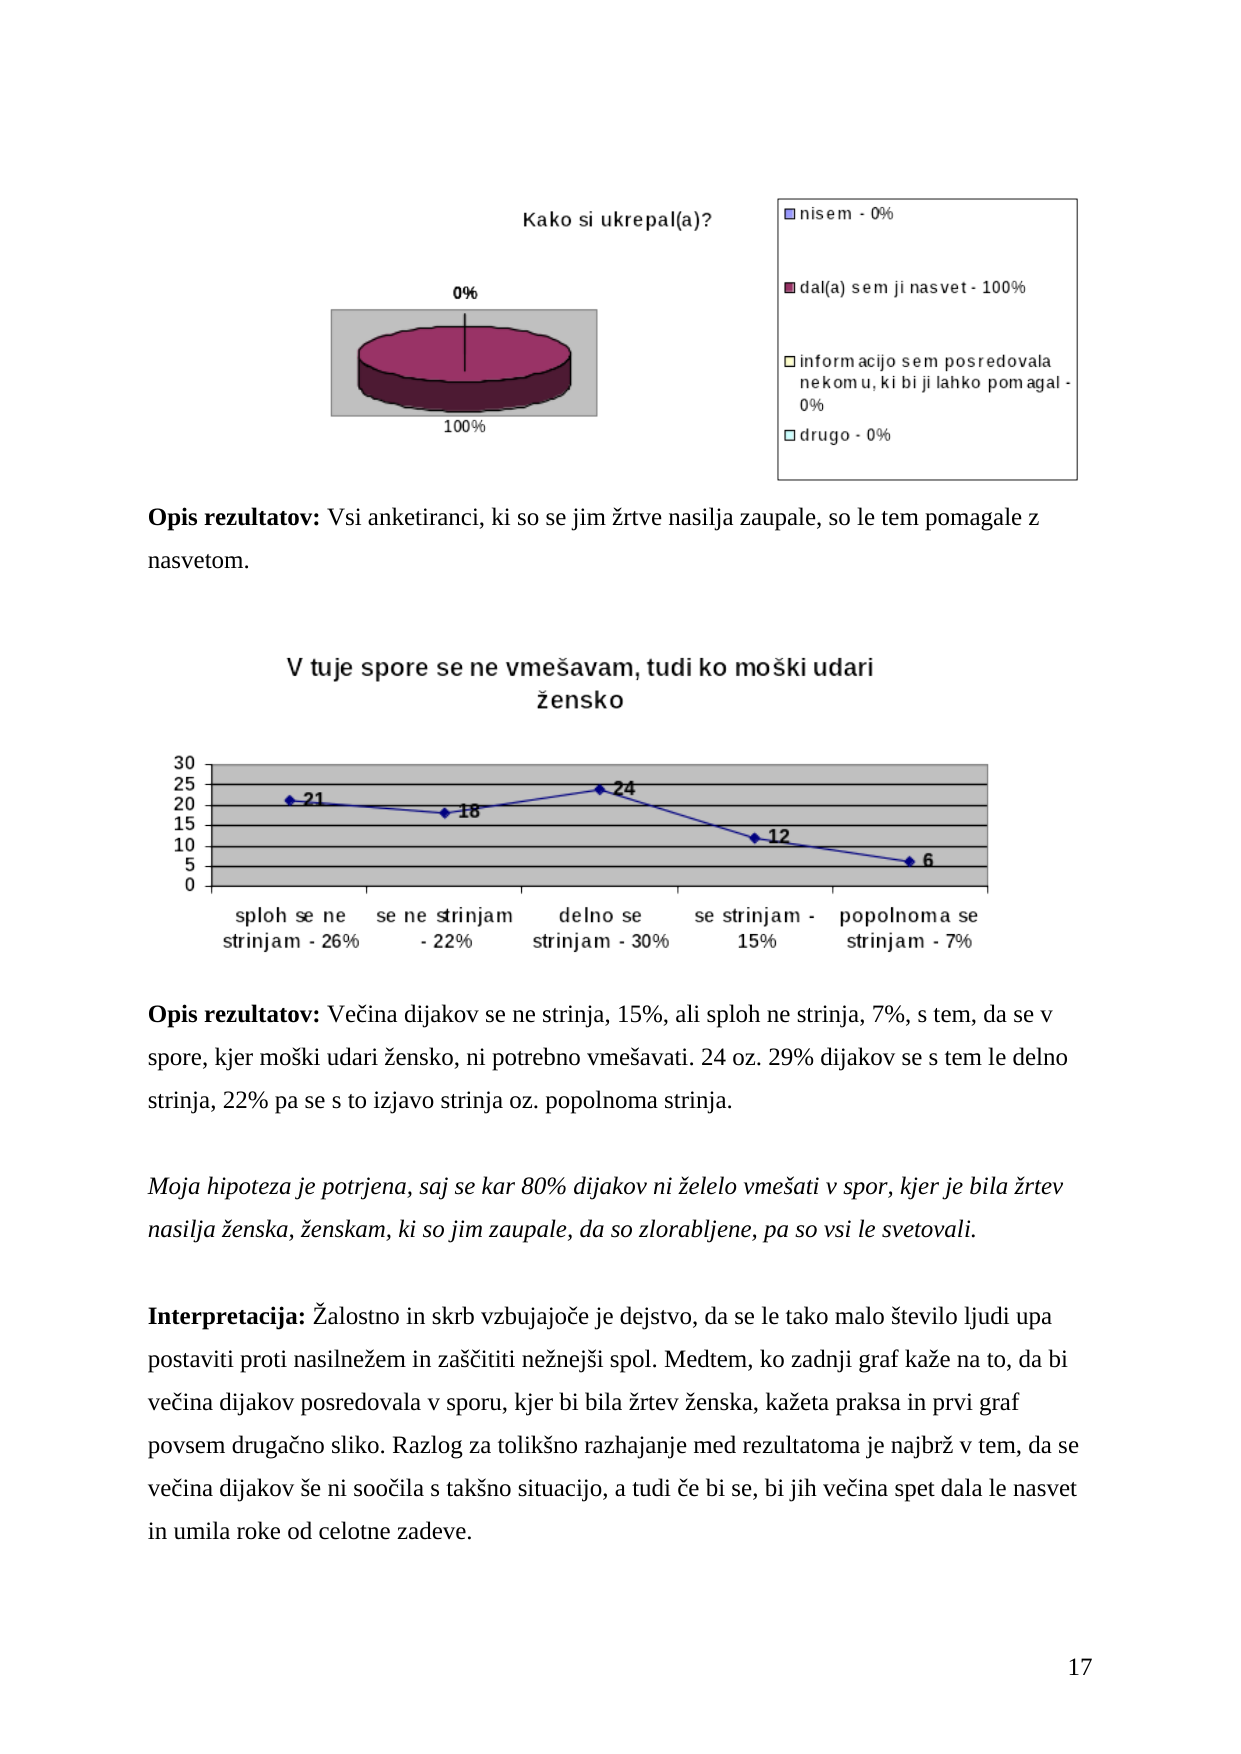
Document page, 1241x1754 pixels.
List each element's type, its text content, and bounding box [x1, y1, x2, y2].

text Opis rezultatov: Vsi anketiranci, ki so se jim žrtve nasilja zaupale, so le tem pomagale z nasvetom. [148, 191, 1093, 574]
text Interpretacija: Žalostno in skrb vzbujajoče je dejstvo, da se le tako malo število ljudi upa postaviti proti nasilnežem in zaščititi nežnejši spol. Medtem, ko zadnji graf kaže na to, da bi večina dijakov posredovala v sporu, kjer bi bila žrtev ženska, kažeta praksa in prvi graf povsem drugačno sliko. Razlog za tolikšno razhajanje med rezultatoma je najbrž v tem, da se večina dijakov še ni soočila s takšno situacijo, a tudi če bi se, bi jih večina spet dala le nasvet in umila roke od celotne zadeve. [148, 1301, 1093, 1545]
text Opis rezultatov: Večina dijakov se ne strinja, 15%, ali sploh ne strinja, 7%, s tem, da se v spore, kjer moški udari žensko, ni potrebno vmešavati. . 29% dijakov se s tem le delno strinja, 22% pa se s to izjavo strinja oz. popolnoma strinja. [148, 999, 1093, 1114]
text Moja hipoteza je potrjena, saj se kar 80% dijakov ni želelo vmešati v spor, kjer je bila žrtev nasilja ženska, ženskam, ki so jim zaupale, da so zlorabljene, pa so vsi le svetovali. [148, 1171, 1093, 1243]
